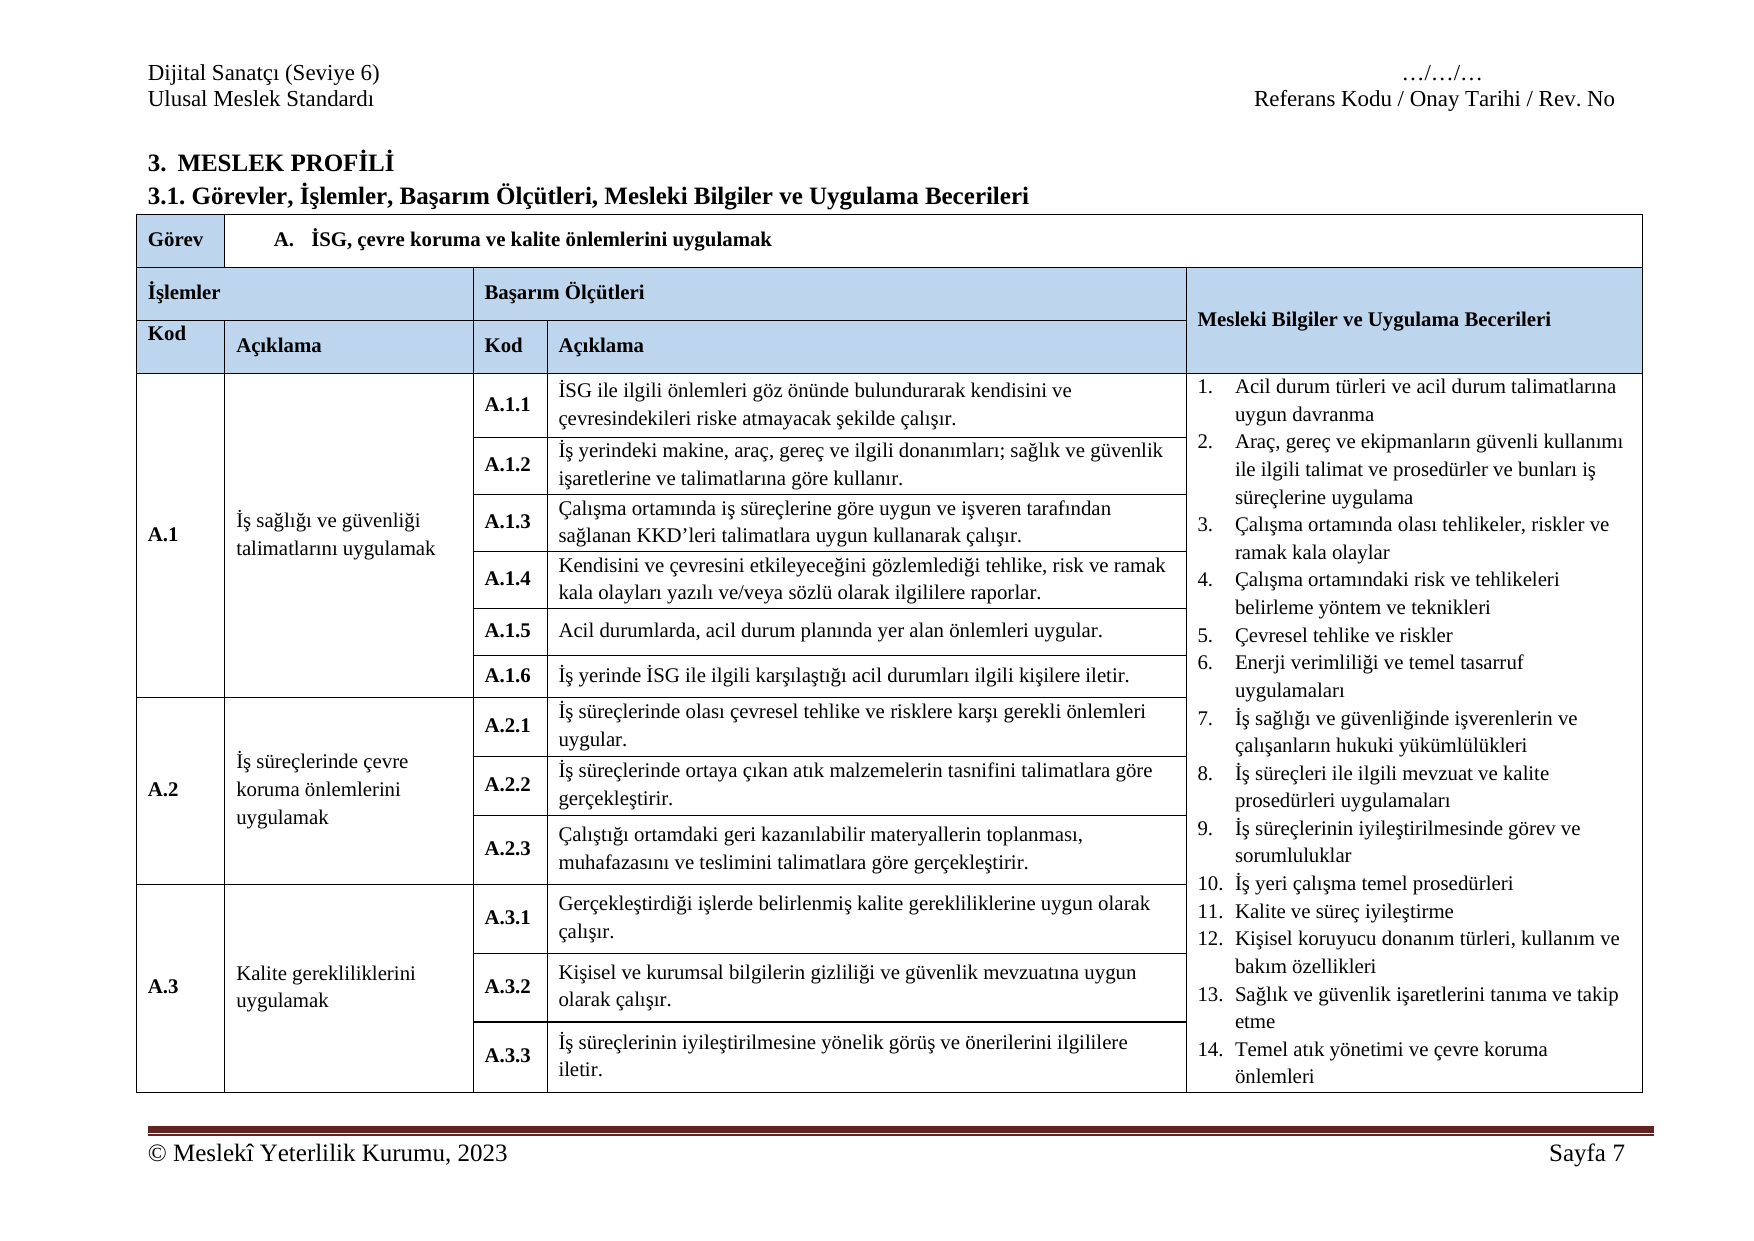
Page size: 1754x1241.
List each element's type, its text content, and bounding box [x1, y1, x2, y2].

table_cell A.1.1 [474, 374, 547, 437]
table_cell A.1.2 [474, 438, 547, 494]
table_cell A.2.2 [474, 757, 547, 815]
list MESLEK PROFİLİ [148, 148, 1654, 176]
table_cell A.1 [137, 374, 224, 697]
table_cell Başarım Ölçütleri [474, 268, 1186, 320]
table_cell İş süreçlerinde ortaya çıkan atık malzemelerin tasnifini talimatlara göre gerçekleştirir. [548, 757, 1186, 815]
table_cell A.1.6 [474, 656, 547, 697]
table_cell A.3.1 [474, 885, 547, 953]
table_cell İş yerindeki makine, araç, gereç ve ilgili donanımları; sağlık ve güvenlik işaretlerine ve talimatlarına göre kullanır. [548, 438, 1186, 494]
table_cell A.2.3 [474, 816, 547, 884]
list 3.1. Görevler, İşlemler, Başarım Ölçütleri, Mesleki Bilgiler ve Uygulama Becerileri [148, 181, 1654, 209]
table_cell İSG ile ilgili önlemleri göz önünde bulundurarak kendisini ve çevresindekileri riske atmayacak şekilde çalışır. [548, 374, 1186, 437]
table_cell İşlemler [137, 268, 473, 320]
table_cell Çalışma ortamında iş süreçlerine göre uygun ve işveren tarafından sağlanan KKD’leri talimatlara uygun kullanarak çalışır. [548, 495, 1186, 551]
table_cell Açıklama [225, 321, 473, 373]
table_cell Mesleki Bilgiler ve Uygulama Becerileri [1187, 268, 1642, 373]
table_cell A.1.3 [474, 495, 547, 551]
table_header İSG, çevre koruma ve kalite önlemlerini uygulamak [225, 215, 1642, 267]
table_cell Acil durumlarda, acil durum planında yer alan önlemleri uygular. [548, 609, 1186, 655]
table_cell Kalite gerekliliklerini uygulamak [225, 885, 473, 1092]
table_cell A.2 [137, 698, 224, 884]
table_cell Kod [137, 321, 224, 373]
table_cell A.1.5 [474, 609, 547, 655]
table_cell Kendisini ve çevresini etkileyeceğini gözlemlediği tehlike, risk ve ramak kala olayları yazılı ve/veya sözlü olarak ilgililere raporlar. [548, 552, 1186, 608]
table_header Görev [137, 215, 224, 267]
table_cell İş süreçlerinde çevre koruma önlemlerini uygulamak [225, 698, 473, 884]
table_cell Gerçekleştirdiği işlerde belirlenmiş kalite gerekliliklerine uygun olarak çalışır. [548, 885, 1186, 953]
table_cell A.3.2 [474, 954, 547, 1021]
table_cell Çalıştığı ortamdaki geri kazanılabilir materyallerin toplanması, muhafazasını ve teslimini talimatlara göre gerçekleştirir. [548, 816, 1186, 884]
table_cell Kişisel ve kurumsal bilgilerin gizliliği ve güvenlik mevzuatına uygun olarak çalışır. [548, 954, 1186, 1021]
table_cell A.1.4 [474, 552, 547, 608]
table_cell A.3 [137, 885, 224, 1092]
table_cell İş sağlığı ve güvenliği talimatlarını uygulamak [225, 374, 473, 697]
table_cell İş yerinde İSG ile ilgili karşılaştığı acil durumları ilgili kişilere iletir. [548, 656, 1186, 697]
table_cell İş süreçlerinin iyileştirilmesine yönelik görüş ve önerilerini ilgililere iletir. [548, 1023, 1186, 1092]
table_cell Açıklama [548, 321, 1186, 373]
table_cell A.2.1 [474, 698, 547, 756]
table_cell Acil durum türleri ve acil durum talimatlarına uygun davranma Araç, gereç ve ekipmanların güvenli kullanımı ile ilgili talimat ve prosedürler ve bunları iş süreçlerine uygulama Çalışma ortamında olası tehlikeler, riskler ve ramak kala olaylar Çalışma ortamındaki risk ve tehlikeleri belirleme yöntem ve teknikleri Çevresel tehlike ve riskler Enerji verimliliği ve temel tasarruf uygulamaları İş sağlığı ve güvenliğinde işverenlerin ve çalışanların hukuki yükümlülükleri İş süreçleri ile ilgili mevzuat ve kalite prosedürleri uygulamaları İş süreçlerinin iyileştirilmesinde görev ve sorumluluklar İş yeri çalışma temel prosedürleri Kalite ve süreç iyileştirme Kişisel koruyucu donanım türleri, kullanım ve bakım özellikleri Sağlık ve güvenlik işaretlerini tanıma ve takip etme Temel atık yönetimi ve çevre koruma önlemleri [1187, 374, 1642, 1092]
table_cell İş süreçlerinde olası çevresel tehlike ve risklere karşı gerekli önlemleri uygular. [548, 698, 1186, 756]
table_cell A.3.3 [474, 1023, 547, 1092]
table_cell Kod [474, 321, 547, 373]
